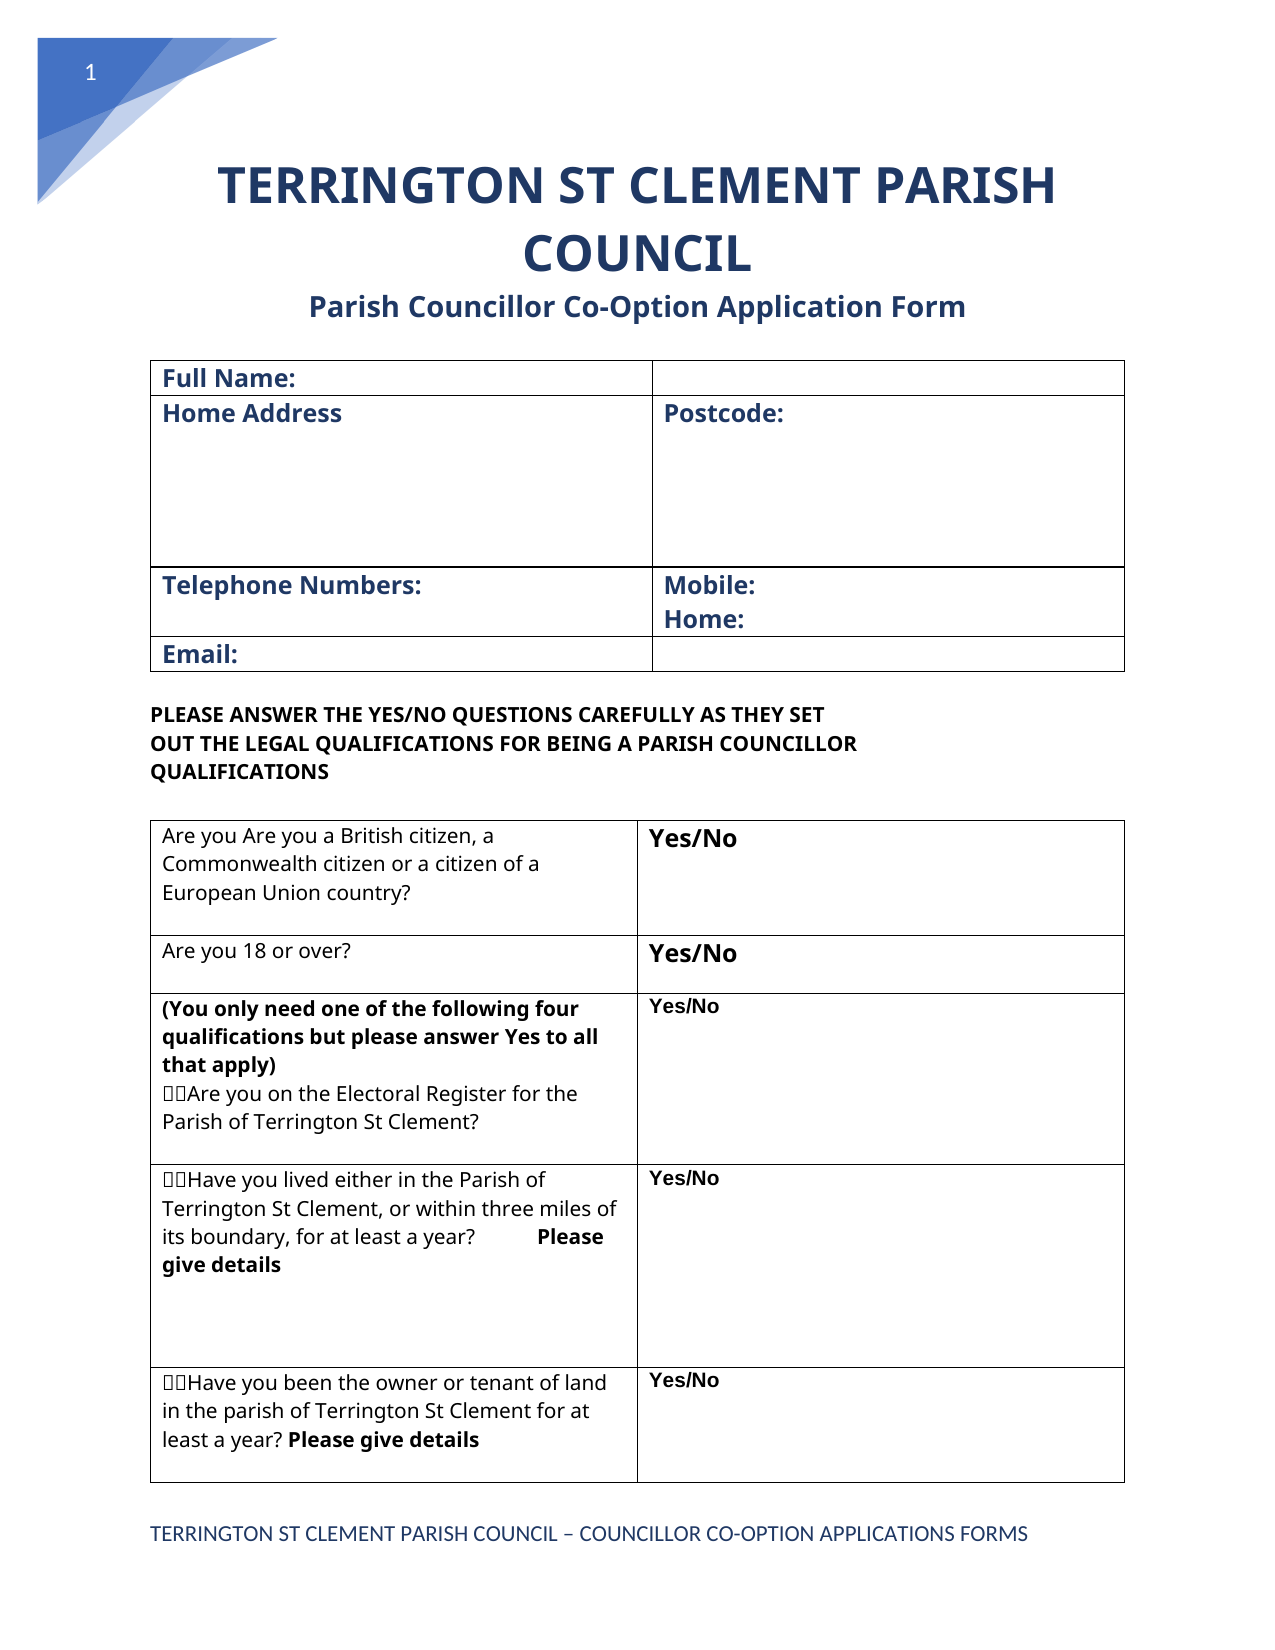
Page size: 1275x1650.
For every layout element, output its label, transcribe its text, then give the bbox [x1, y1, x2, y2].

picture [37, 37, 279, 206]
text PLEASE ANSWER THE YES/NO QUESTIONS CAREFULLY AS THEY SET [150, 701, 1125, 729]
table_cell Mobile: Home: [653, 568, 1124, 636]
table_cell Email: [151, 637, 652, 671]
table_header Are you Are you a British citizen, a Commonwealth citizen or a citizen of a European Union country? [151, 821, 637, 935]
table_cell Postcode: [653, 396, 1124, 566]
table_cell Have you lived either in the Parish of Terrington St Clement, or within three miles of its boundary, for at least a year? Please give details [151, 1165, 637, 1367]
table_cell Yes/No [638, 936, 1124, 993]
table_cell Have you been the owner or tenant of land in the parish of Terrington St Clement for at least a year? Please give details [151, 1368, 637, 1482]
table_cell [653, 637, 1124, 671]
text OUT THE LEGAL QUALIFICATIONS FOR BEING A PARISH COUNCILLOR [150, 729, 1125, 757]
table_cell Are you 18 or over? [151, 936, 637, 993]
text QUALIFICATIONS [150, 757, 1125, 786]
table_header Full Name: [151, 361, 652, 395]
table_cell Home Address [151, 396, 652, 566]
table_header [653, 361, 1124, 395]
table_cell Yes/No [638, 1368, 1124, 1482]
table_header Yes/No [638, 821, 1124, 935]
table_cell Yes/No [638, 994, 1124, 1164]
table_cell Telephone Numbers: [151, 568, 652, 636]
table_cell (You only need one of the following four qualifications but please answer Yes to all that apply) Are you on the Electoral Register for the Parish of Terrington St Clement? [151, 994, 637, 1164]
text Parish Councillor Co-Option Application Form [150, 286, 1125, 326]
table_cell Yes/No [638, 1165, 1124, 1367]
text TERRINGTON ST CLEMENT PARISH COUNCIL [150, 150, 1125, 286]
